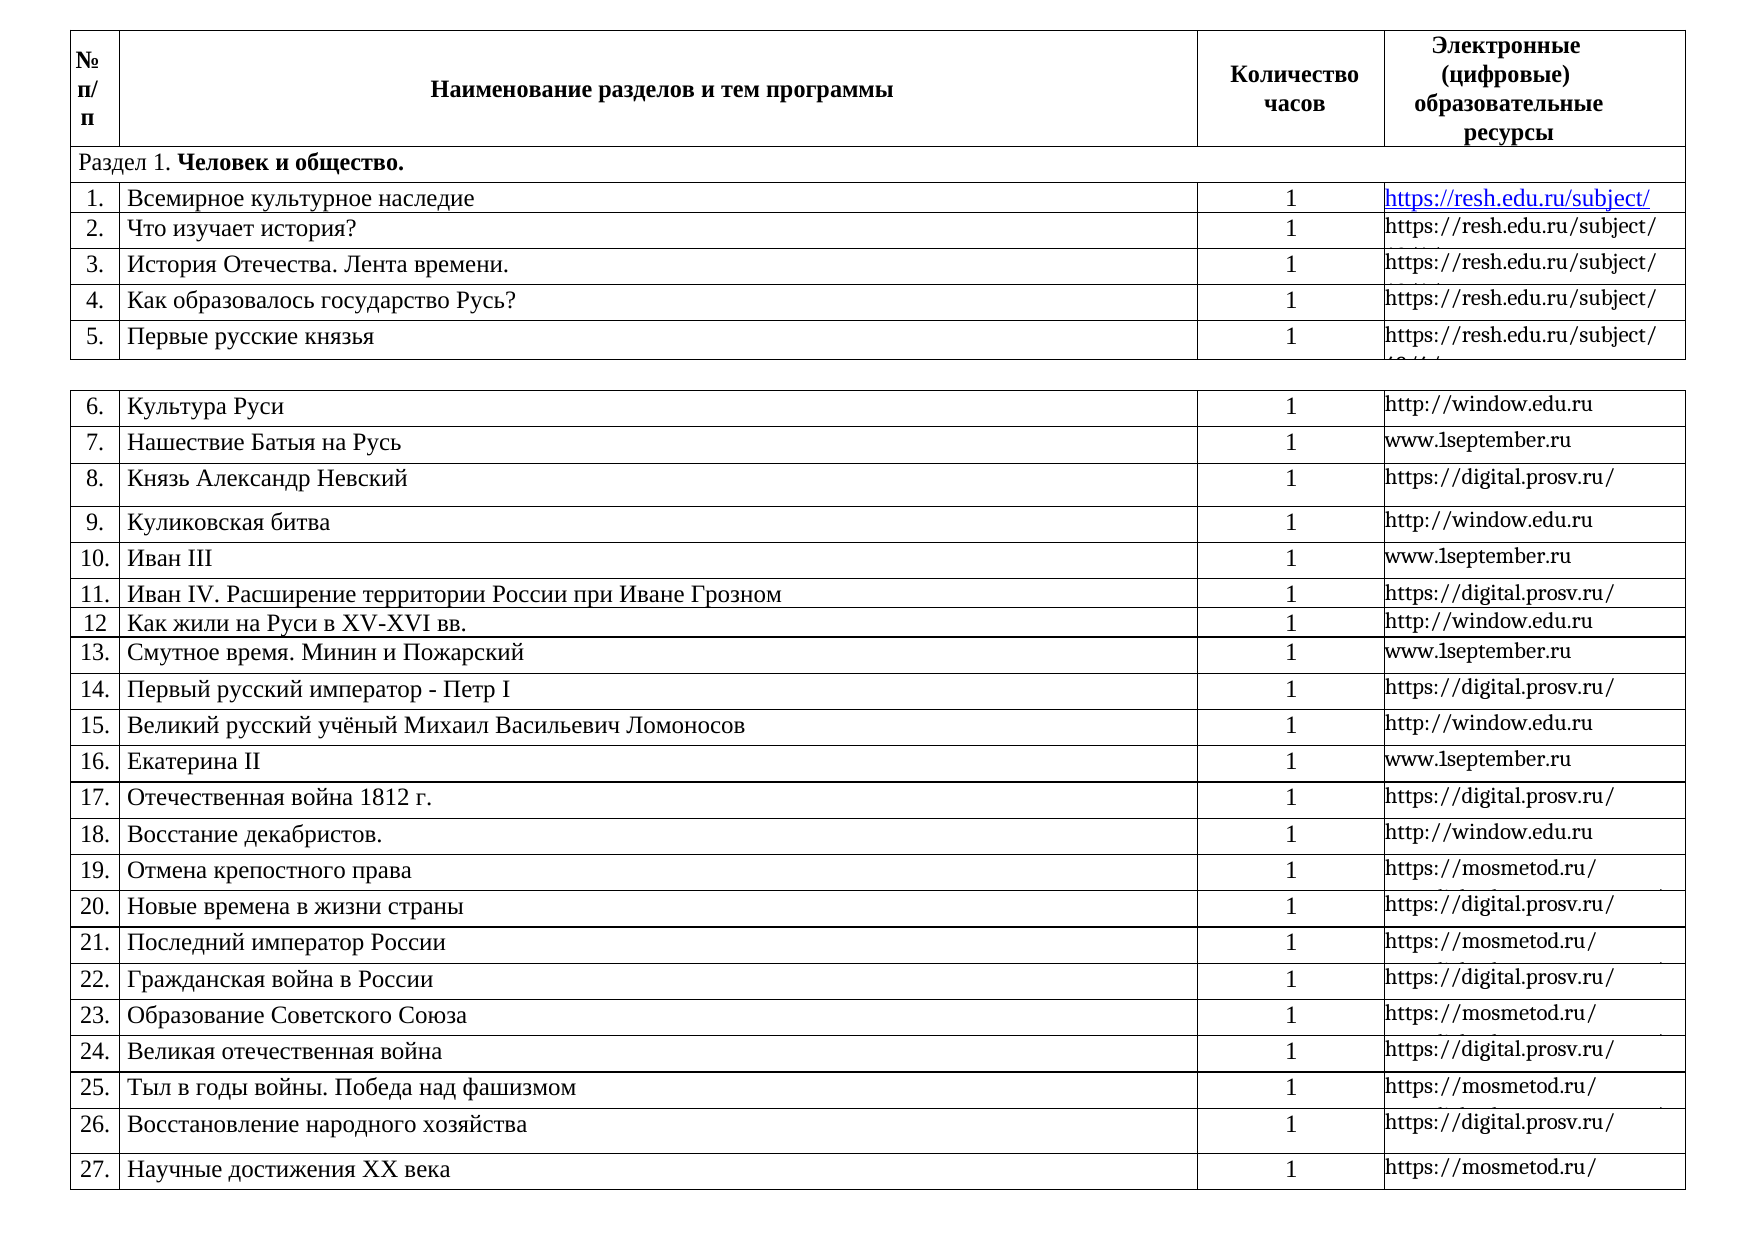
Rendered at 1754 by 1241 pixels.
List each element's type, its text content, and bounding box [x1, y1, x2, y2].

table_cell 16. [71, 746, 119, 781]
table_cell 1 [1198, 608, 1384, 636]
table_cell 18. [71, 819, 119, 854]
table_cell Великий русский учёный Михаил Васильевич Ломоносов [120, 710, 1197, 745]
table_header № п/п [71, 31, 119, 146]
table_cell 19. [71, 855, 119, 890]
table_cell 1 [1198, 1036, 1384, 1071]
table_cell Образование Советского Союза [120, 1000, 1197, 1035]
table_cell 1 [1198, 1154, 1384, 1189]
table_cell 1 [1198, 964, 1384, 999]
table_header http://window.edu.ru [1385, 391, 1685, 426]
table_cell Екатерина II [120, 746, 1197, 781]
table_cell 1 [1198, 1109, 1384, 1153]
table_cell Как образовалось государство Русь? [120, 285, 1197, 320]
table_cell 15. [71, 710, 119, 745]
table_cell 13. [71, 638, 119, 673]
table_cell 1 [1198, 285, 1384, 320]
table_header Наименование разделов и тем программы [120, 31, 1197, 146]
table_cell Новые времена в жизни страны [120, 891, 1197, 926]
table_cell Тыл в годы войны. Победа над фашизмом [120, 1073, 1197, 1108]
table_cell 1 [1198, 464, 1384, 506]
table_cell 1 [1198, 746, 1384, 781]
table_cell История Отечества. Лента времени. [120, 249, 1197, 284]
table_cell Иван III [120, 543, 1197, 578]
table_cell http://window.edu.ru [1385, 608, 1685, 636]
table_cell 20. [71, 891, 119, 926]
table_cell 27. [71, 1154, 119, 1189]
table_cell 9. [71, 507, 119, 542]
table_cell 17. [71, 783, 119, 818]
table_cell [1385, 1154, 1685, 1189]
table_cell 1 [1198, 891, 1384, 926]
table_cell 2. [71, 213, 119, 248]
table_cell Первый русский император - Петр I [120, 674, 1197, 709]
table_cell 25. [71, 1073, 119, 1108]
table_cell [1385, 1109, 1685, 1153]
table_cell Научные достижения ХХ века [120, 1154, 1197, 1189]
table_cell 1 [1198, 543, 1384, 578]
table_cell 11. [71, 579, 119, 607]
table_cell 1. [71, 183, 119, 212]
table_cell http://window.edu.ru [1385, 710, 1685, 745]
table_cell https://digital.prosv.ru/ [1385, 783, 1685, 818]
table_cell 1 [1198, 1000, 1384, 1035]
table_cell Всемирное культурное наследие [120, 183, 1197, 212]
table_cell Восстановление народного хозяйства [120, 1109, 1197, 1153]
table_cell 21. [71, 928, 119, 963]
table_cell Отечественная война 1812 г. [120, 783, 1197, 818]
table_cell Последний император России [120, 928, 1197, 963]
table_cell 1 [1198, 1073, 1384, 1108]
table_cell 1 [1198, 183, 1384, 212]
table_cell 5. [71, 321, 119, 359]
table_cell https://resh.edu.ru/subject/43/4/ [1385, 213, 1685, 248]
table_cell 1 [1198, 710, 1384, 745]
table_cell Гражданская война в России [120, 964, 1197, 999]
table_cell 1 [1198, 427, 1384, 462]
table_cell https://resh.edu.ru/subject/43/4/ [1385, 249, 1685, 284]
table_cell Как жили на Руси в XV-XVI вв. [120, 608, 1197, 636]
table_header Культура Руси [120, 391, 1197, 426]
table_cell Нашествие Батыя на Русь [120, 427, 1197, 462]
table_cell http://window.edu.ru [1385, 507, 1685, 542]
table_cell 7. [71, 427, 119, 462]
table_cell 1 [1198, 579, 1384, 607]
table_cell https://digital.prosv.ru/ [1385, 1036, 1685, 1071]
table_cell Куликовская битва [120, 507, 1197, 542]
table_cell 8. [71, 464, 119, 506]
table_cell 1 [1198, 819, 1384, 854]
table_cell https://digital.prosv.ru/ [1385, 964, 1685, 999]
table_cell https://resh.edu.ru/subject/43/4/ [1385, 285, 1685, 320]
table_cell https://digital.prosv.ru/ [1385, 891, 1685, 926]
table_cell 1 [1198, 507, 1384, 542]
table_cell Князь Александр Невский [120, 464, 1197, 506]
table_cell 26. [71, 1109, 119, 1153]
table_cell https://resh.edu.ru/subject/43/4/ [1385, 321, 1685, 359]
table_cell www.1september.ru [1385, 427, 1685, 462]
table_cell 1 [1198, 213, 1384, 248]
table_cell 1 [1198, 928, 1384, 963]
table_cell https://digital.prosv.ru/ [1385, 674, 1685, 709]
table_cell https://mosmetod.ru/metodicheskoe-prostranstvo/nachalnaya- [1385, 855, 1685, 890]
table_cell 4. [71, 285, 119, 320]
table_cell 1 [1198, 638, 1384, 673]
table_cell Восстание декабристов. [120, 819, 1197, 854]
table_cell Отмена крепостного права [120, 855, 1197, 890]
table_cell 1 [1198, 855, 1384, 890]
table_cell https://mosmetod.ru/metodicheskoe-prostranstvo/nachalnaya- [1385, 928, 1685, 963]
table_cell www.1september.ru [1385, 746, 1685, 781]
table_cell Смутное время. Минин и Пожарский [120, 638, 1197, 673]
table_cell 1 [1198, 249, 1384, 284]
table_cell 22. [71, 964, 119, 999]
table_header 6. [71, 391, 119, 426]
table_header 1 [1198, 391, 1384, 426]
table_cell https://digital.prosv.ru/ [1385, 464, 1685, 506]
table_cell Первые русские князья [120, 321, 1197, 359]
table_cell 24. [71, 1036, 119, 1071]
table_cell www.1september.ru [1385, 543, 1685, 578]
table_header Количество часов [1198, 31, 1384, 146]
table_cell 1 [1198, 321, 1384, 359]
table_cell 1 [1198, 674, 1384, 709]
table_cell http://window.edu.ru [1385, 819, 1685, 854]
table_cell https://mosmetod.ru/metodicheskoe-prostranstvo/nachalnaya- [1385, 1000, 1685, 1035]
table_header Электронные (цифровые) образовательные ресурсы [1385, 31, 1685, 146]
table_cell 10. [71, 543, 119, 578]
table_cell Великая отечественная война [120, 1036, 1197, 1071]
table_cell 1 [1198, 783, 1384, 818]
table_cell Раздел 1. Человек и общество. [71, 147, 1685, 182]
table_cell 12 [71, 608, 119, 636]
table_cell https://resh.edu.ru/subject/43/4/ [1385, 183, 1685, 212]
table_cell Иван IV. Расширение территории России при Иване Грозном [120, 579, 1197, 607]
table_cell https://digital.prosv.ru/ [1385, 579, 1685, 607]
table_cell Что изучает история? [120, 213, 1197, 248]
table_cell 23. [71, 1000, 119, 1035]
table_cell www.1september.ru [1385, 638, 1685, 673]
table_cell 14. [71, 674, 119, 709]
table_cell 3. [71, 249, 119, 284]
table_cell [1385, 1073, 1685, 1108]
